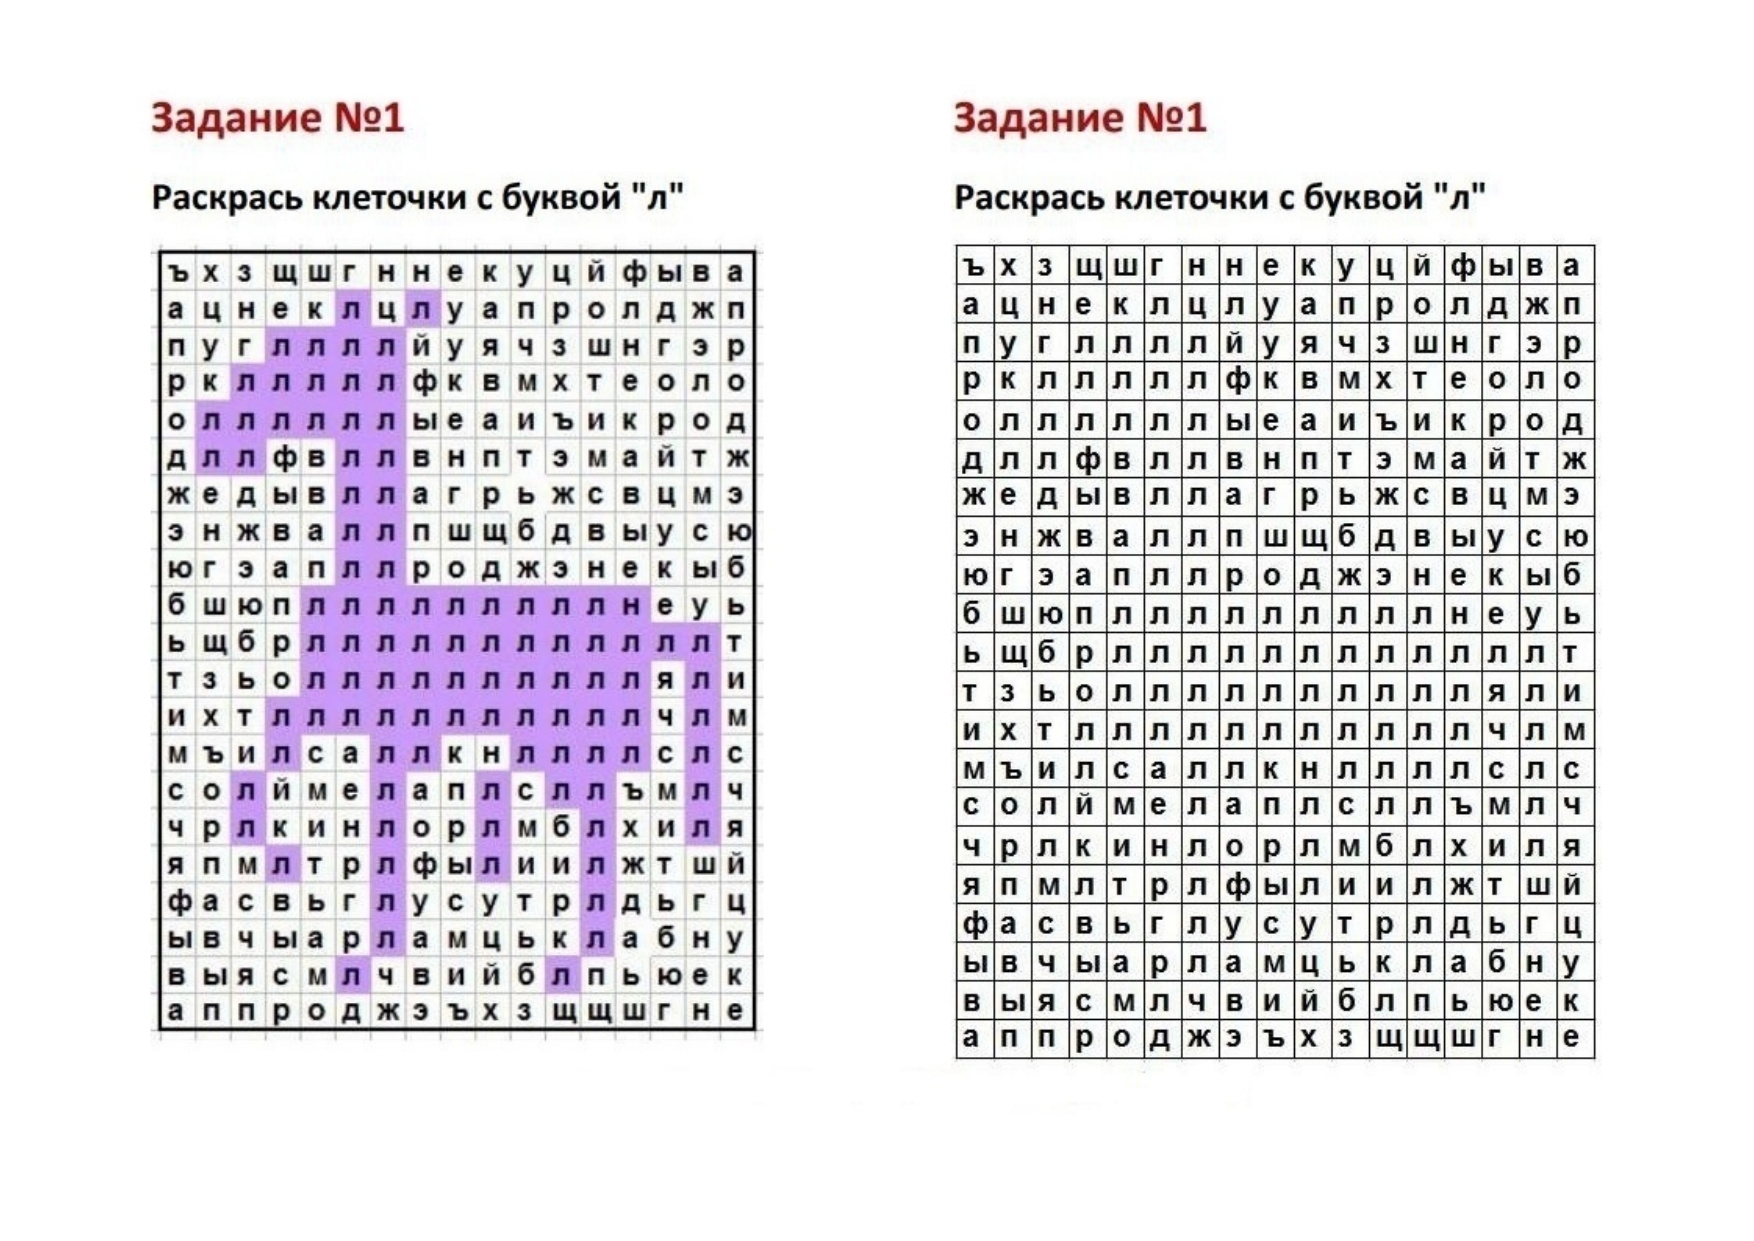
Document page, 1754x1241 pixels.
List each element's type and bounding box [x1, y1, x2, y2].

picture [126, 73, 1627, 1115]
